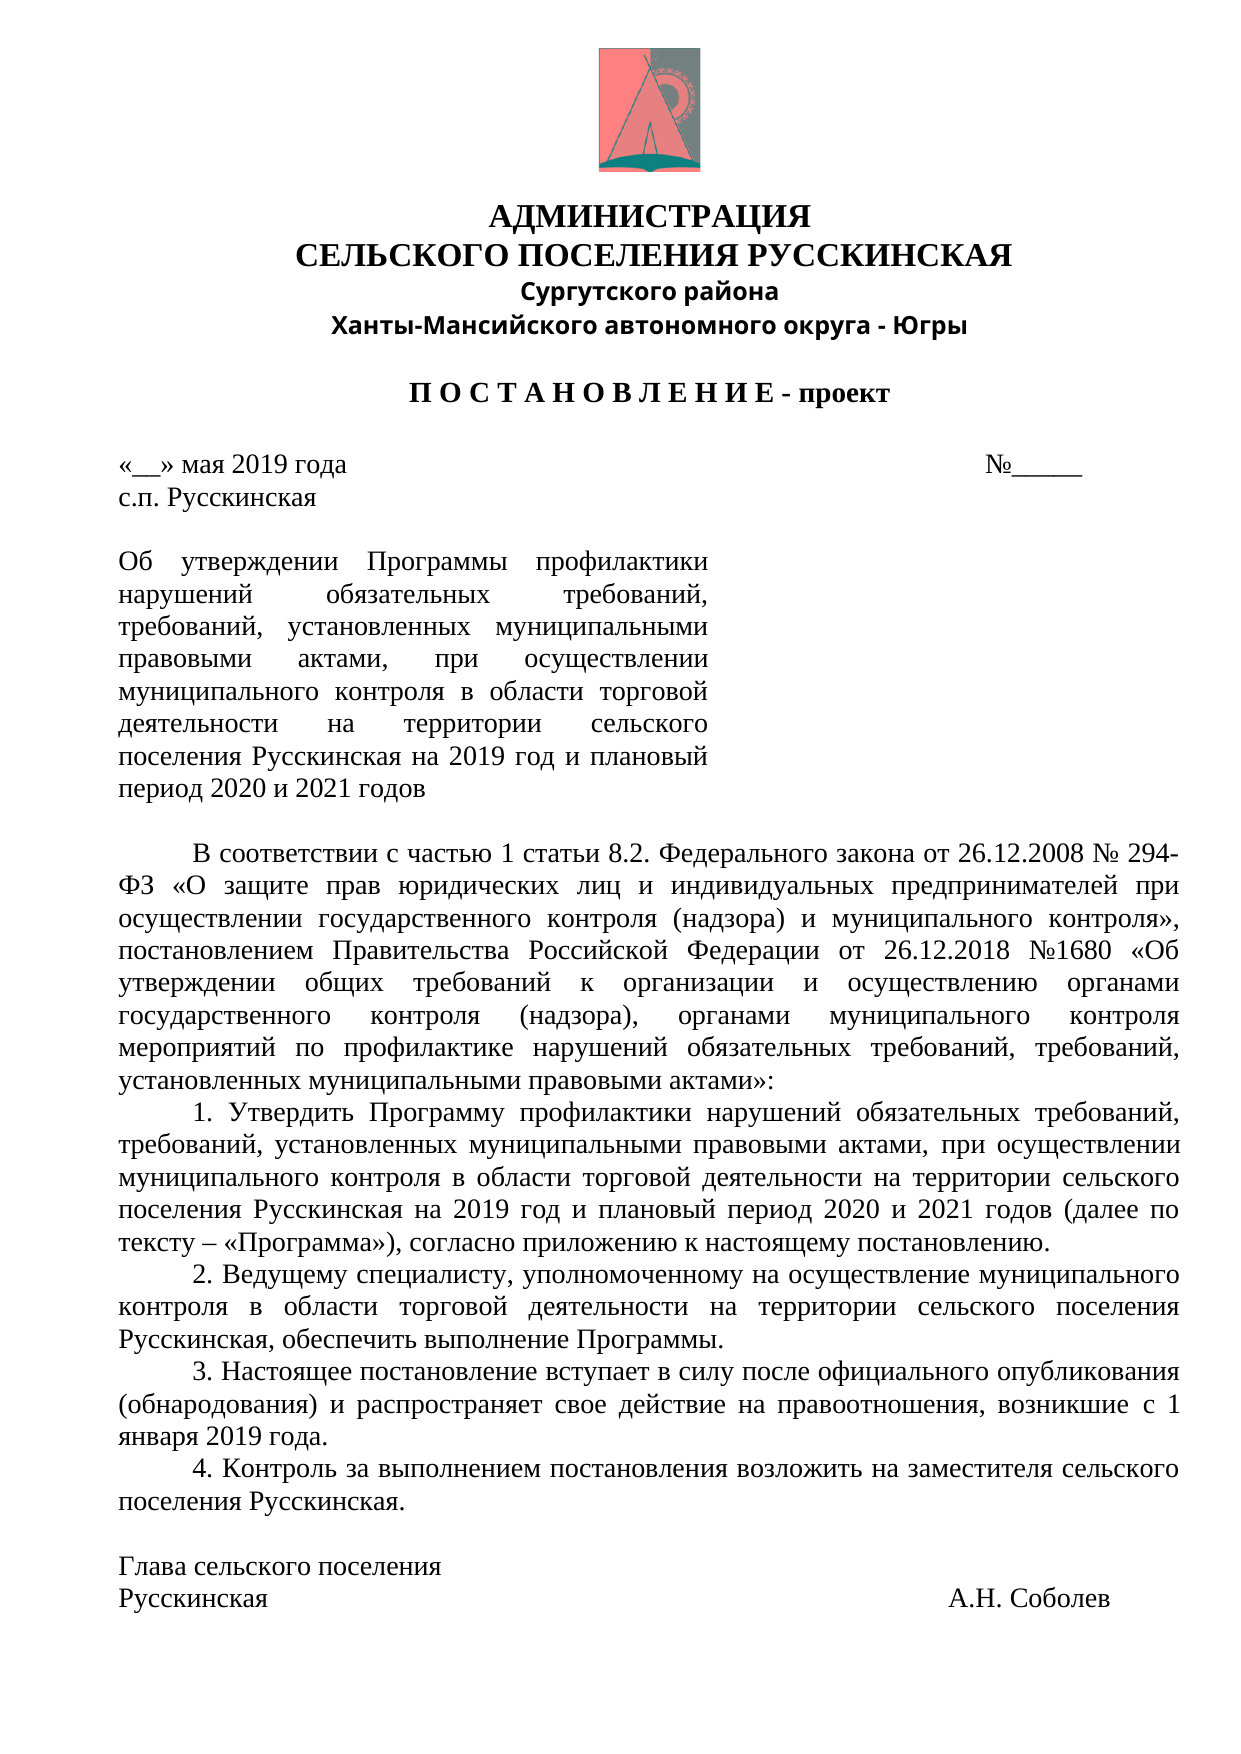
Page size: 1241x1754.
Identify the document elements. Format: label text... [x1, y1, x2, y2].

text «__» мая 2019 года №_____ [118, 447, 1181, 479]
text 3. Настоящее постановление вступает в силу после официального опубликования (обнародования) и распространяет свое действие на правоотношения, возникшие с 1 января 2019 года. [118, 1354, 1181, 1451]
text с.п. Русскинская [118, 479, 1181, 512]
text Ханты-Мансийского автономного округа - Югры [118, 307, 1181, 342]
text Глава сельского поселения [118, 1549, 1181, 1581]
text АДМИНИСТРАЦИЯ [118, 197, 1181, 235]
text 1. Утвердить Программу профилактики нарушений обязательных требований, требований, установленных муниципальными правовыми актами, при осуществлении муниципального контроля в области торговой деятельности на территории сельского поселения Русскинская на 2019 год и плановый период 2020 и 2021 годов (далее по тексту – «Программа»), согласно приложению к настоящему постановлению. [118, 1095, 1181, 1257]
text П О С Т А Н О В Л Е Н И Е - проект [118, 375, 1181, 409]
picture [598, 48, 701, 172]
list 4. Контроль за выполнением постановления возложить на заместителя сельского поселения Русскинская. [118, 1451, 1181, 1516]
text Русскинская А.Н. Соболев [118, 1581, 1181, 1613]
text Сургутского района [118, 273, 1181, 307]
text СЕЛЬСКОГО ПОСЕЛЕНИЯ РУССКИНСКАЯ [118, 235, 1181, 273]
text Об утверждении Программы профилактики нарушений обязательных требований, требований, установленных муниципальными правовыми актами, при осуществлении муниципального контроля в области торговой деятельности на территории сельского поселения Русскинская на 2019 год и плановый период 2020 и 2021 годов [118, 544, 709, 803]
text В соответствии с частью 1 статьи 8.2. Федерального закона от 26.12.2008 № 294-ФЗ «О защите прав юридических лиц и индивидуальных предпринимателей при осуществлении государственного контроля (надзора) и муниципального контроля», постановлением Правительства Российской Федерации от 26.12.2018 №1680 «Об утверждении общих требований к организации и осуществлению органами государственного контроля (надзора), органами муниципального контроля мероприятий по профилактике нарушений обязательных требований, требований, установленных муниципальными правовыми актами»: [118, 836, 1181, 1095]
text 2. Ведущему специалисту, уполномоченному на осуществление муниципального контроля в области торговой деятельности на территории сельского поселения Русскинская, обеспечить выполнение Программы. [118, 1257, 1181, 1354]
